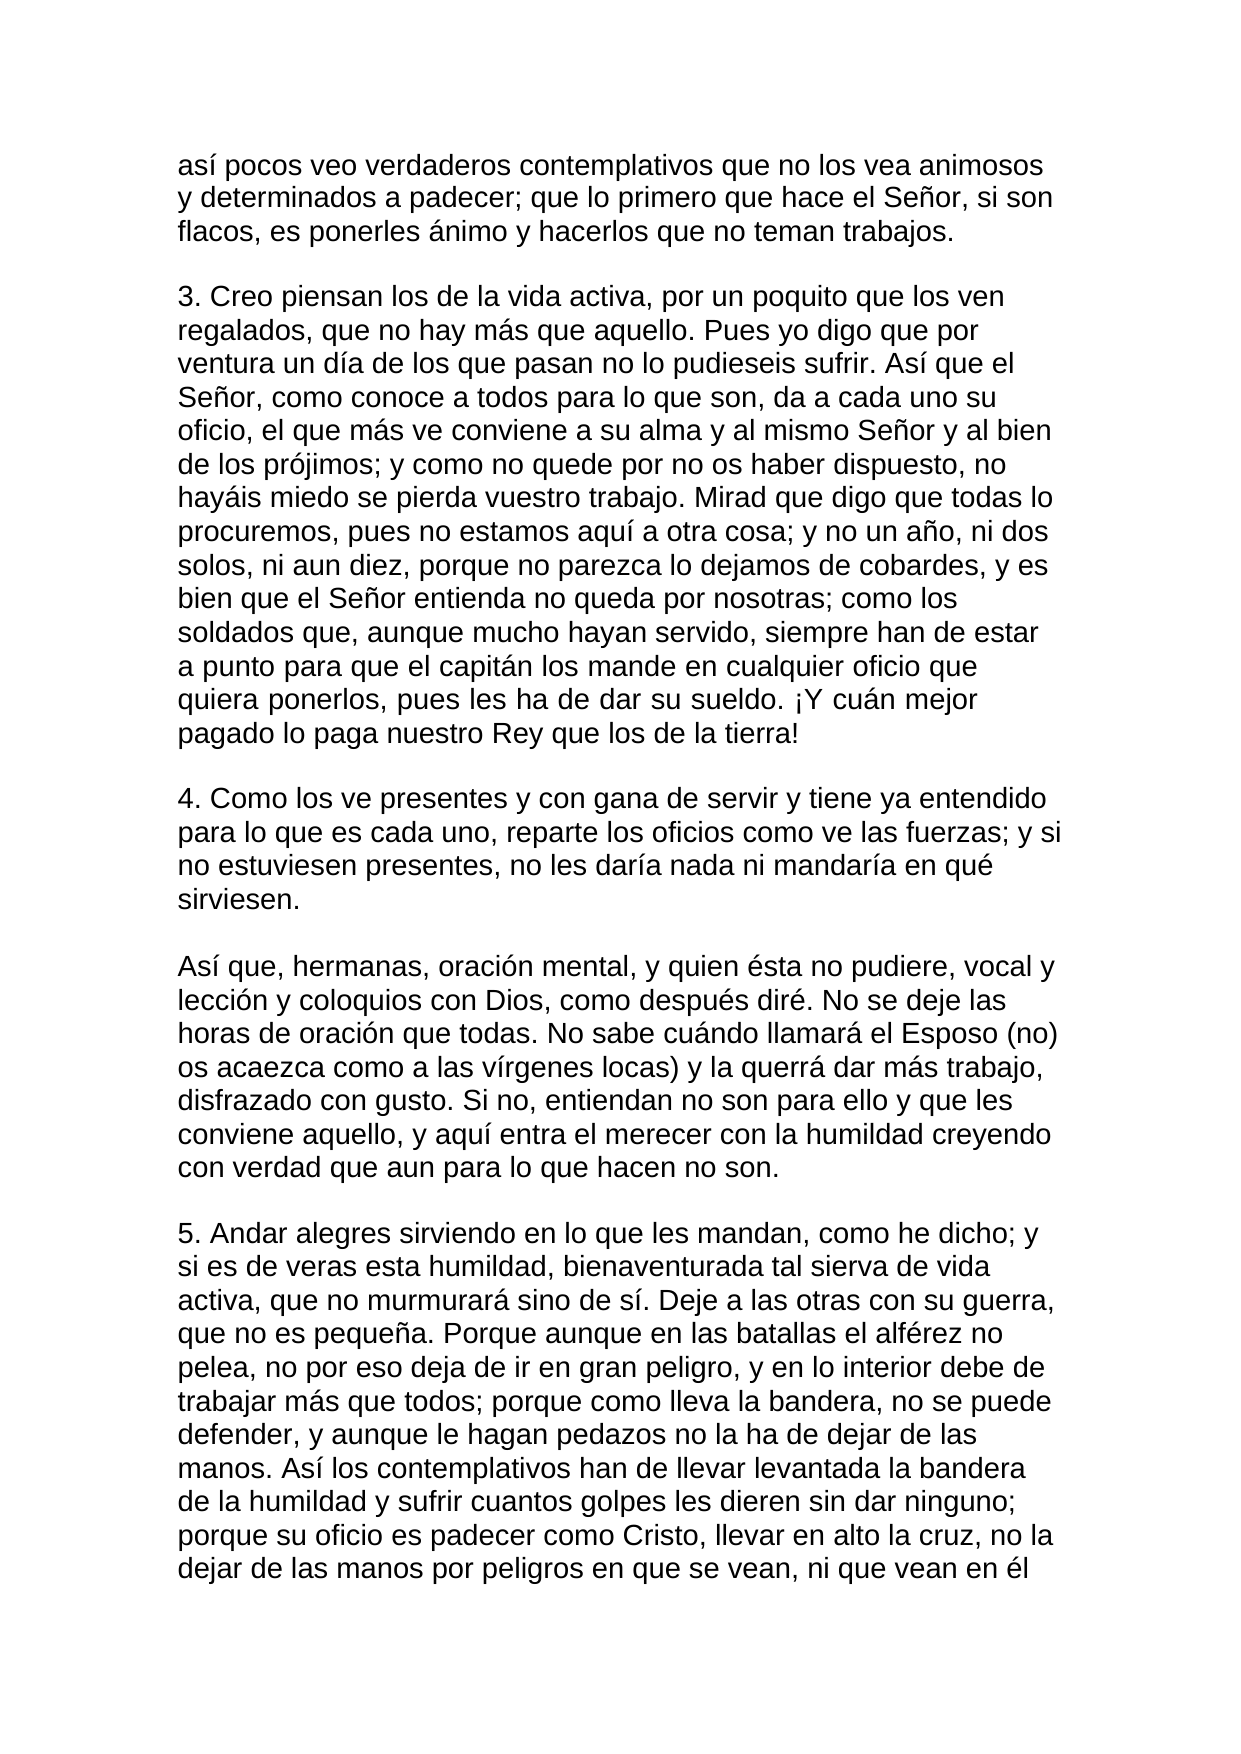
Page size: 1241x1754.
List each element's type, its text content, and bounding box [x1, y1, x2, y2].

text a punto para que el capitán los mande en cualquier oficio que quiera ponerlos, pues les ha de dar su sueldo. ¡Y cuán mejor pagado lo paga nuestro Rey que los de la tierra! [177, 648, 979, 749]
text Así que, hermanas, oración mental, y quien ésta no pudiere, vocal y lección y coloquios con Dios, como después diré. No se deje las horas de oración que todas. No sabe cuándo llamará el Esposo (no) os acaezca como a las vírgenes locas) y la querrá dar más trabajo, disfrazado con gusto. Si no, entiendan no son para ello y que les conviene aquello, y aquí entra el merecer con la humildad creyendo con verdad que aun para lo que hacen no son. [177, 949, 1065, 1184]
text 5. Andar alegres sirviendo en lo que les mandan, como he dicho; y si es de veras esta humildad, bienaventurada tal sierva de vida activa, que no murmurará sino de sí. Deje a las otras con su guerra, que no es pequeña. Porque aunque en las batallas el alférez no pelea, no por eso deja de ir en gran peligro, y en lo interior debe de trabajar más que todos; porque como lleva la bandera, no se puede defender, y aunque le hagan pedazos no la ha de dejar de las manos. Así los contemplativos han de llevar levantada la bandera [177, 1216, 1062, 1484]
text 3. Creo piensan los de la vida activa, por un poquito que los ven regalados, que no hay más que aquello. Pues yo digo que por ventura un día de los que pasan no lo pudieseis sufrir. Así que el Señor, como conoce a todos para lo que son, da a cada uno su oficio, el que más ve conviene a su alma y al mismo Señor y al bien de los prójimos; y como no quede por no os haber dispuesto, no hayáis miedo se pierda vuestro trabajo. Mirad que digo que todas lo procuremos, pues no estamos aquí a otra cosa; y no un año, ni dos solos, ni aun diez, porque no parezca lo dejamos de cobardes, y es bien que el Señor entienda no queda por nosotras; como los soldados que, aunque mucho hayan servido, siempre han de estar [177, 279, 1060, 648]
text y determinados a padecer; que lo primero que hace el Señor, si son flacos, es ponerles ánimo y hacerlos que no teman trabajos. [177, 181, 1060, 248]
text de la humildad y sufrir cuantos golpes les dieren sin dar ninguno; porque su oficio es padecer como Cristo, llevar en alto la cruz, no la dejar de las manos por peligros en que se vean, ni que vean en él [177, 1485, 1060, 1585]
text 4. Como los ve presentes y con gana de servir y tiene ya entendido para lo que es cada uno, reparte los oficios como ve las fuerzas; y si no estuviesen presentes, no les daría nada ni mandaría en qué sirviesen. [177, 781, 1068, 915]
text así pocos veo verdaderos contemplativos que no los vea animosos [177, 148, 1073, 181]
